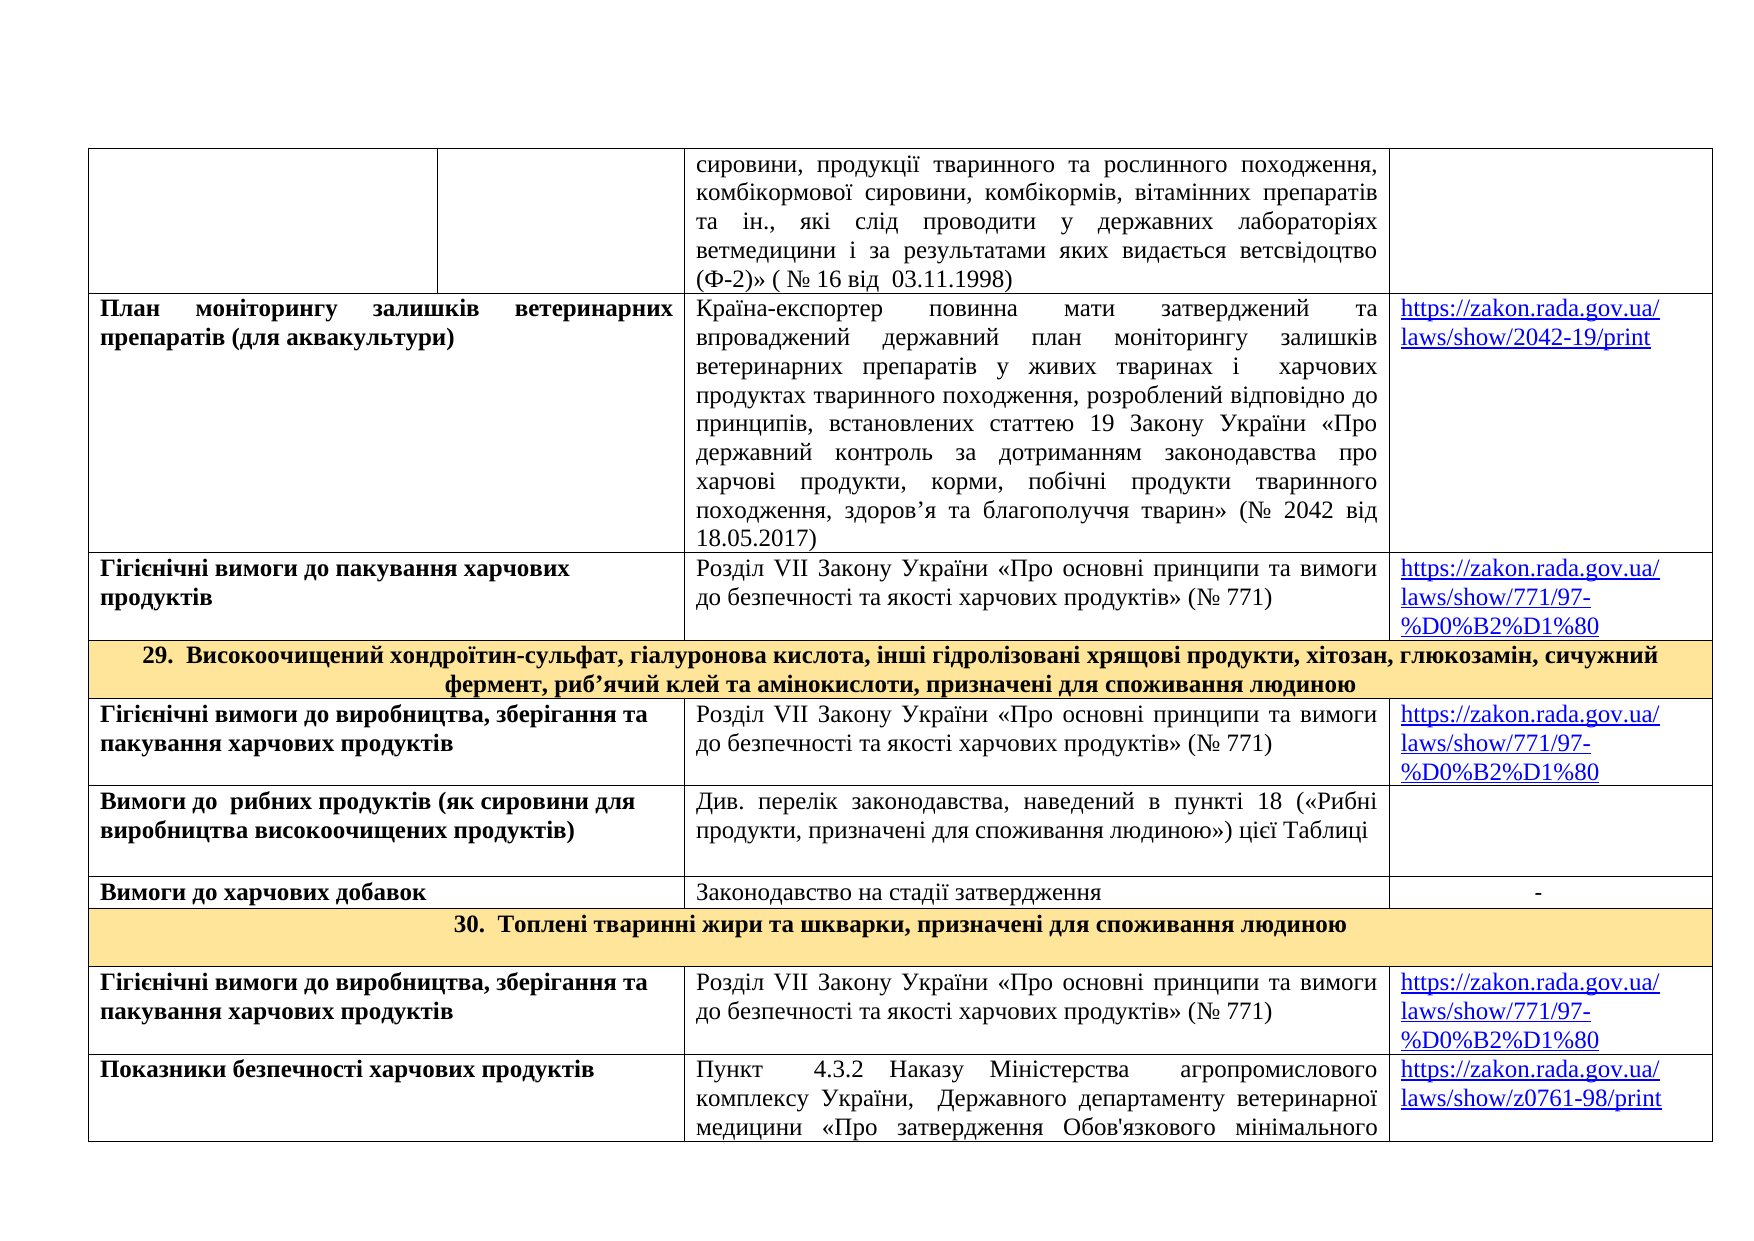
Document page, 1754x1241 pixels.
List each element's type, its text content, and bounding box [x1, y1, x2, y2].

table_cell 29. Високоочищений хондроїтин-сульфат, гіалуронова кислота, інші гідролізовані хрящові продукти, хітозан, глюкозамін, сичужний фермент, риб’ячий клей та амінокислоти, призначені для споживання людиною [89, 641, 1712, 698]
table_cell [438, 149, 684, 292]
table_cell [1390, 877, 1712, 908]
table_cell [1390, 786, 1712, 876]
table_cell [685, 1055, 1389, 1141]
table_cell Розділ VII Закону України «Про основні принципи та вимоги до безпечності та якості харчових продуктів» (№ 771) [685, 699, 1389, 785]
table_cell https://zakon.rada.gov.ua/laws/show/2042-19/print [1390, 294, 1712, 552]
table_cell Див. перелік законодавства, наведений в пункті 18 («Рибні продукти, призначені для споживання людиною») цієї Таблиці [685, 786, 1389, 876]
table_cell 30. Топлені тваринні жири та шкварки, призначені для споживання людиною [89, 909, 1712, 966]
table_cell Країна-експортер повинна мати затверджений та впроваджений державний план моніторингу залишків ветеринарних препаратів у живих тваринах і харчових продуктах тваринного походження, розроблений відповідно до принципів, встановлених статтею 19 Закону України «Про державний контроль за дотриманням законодавства про харчові продукти, корми, побічні продукти тваринного походження, здоров’я та благополуччя тварин» (№ 2042 від 18.05.2017) [685, 294, 1389, 552]
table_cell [1390, 1055, 1712, 1141]
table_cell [89, 1055, 684, 1141]
table_cell Вимоги до харчових добавок [89, 877, 684, 908]
table_cell https://zakon.rada.gov.ua/laws/show/771/97-%D0%B2%D1%80 [1390, 699, 1712, 785]
table_cell Гігієнічні вимоги до виробництва, зберігання та пакування харчових продуктів [89, 967, 684, 1053]
table_cell Розділ VII Закону України «Про основні принципи та вимоги до безпечності та якості харчових продуктів» (№ 771) [685, 553, 1389, 639]
table_cell Гігієнічні вимоги до виробництва, зберігання та пакування харчових продуктів [89, 699, 684, 785]
table_cell План моніторингу залишків ветеринарних препаратів (для аквакультури) [89, 294, 684, 552]
table_cell Гігієнічні вимоги до пакування харчових продуктів [89, 553, 684, 639]
table_cell https://zakon.rada.gov.ua/laws/show/771/97-%D0%B2%D1%80 [1390, 553, 1712, 639]
table_cell Вимоги до рибних продуктів (як сировини для виробництва високоочищених продуктів) [89, 786, 684, 876]
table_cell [685, 149, 1389, 292]
table_cell Розділ VII Закону України «Про основні принципи та вимоги до безпечності та якості харчових продуктів» (№ 771) [685, 967, 1389, 1053]
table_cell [1390, 149, 1712, 292]
table_cell https://zakon.rada.gov.ua/laws/show/771/97-%D0%B2%D1%80 [1390, 967, 1712, 1053]
table_cell Законодавство на стадії затвердження [685, 877, 1389, 908]
